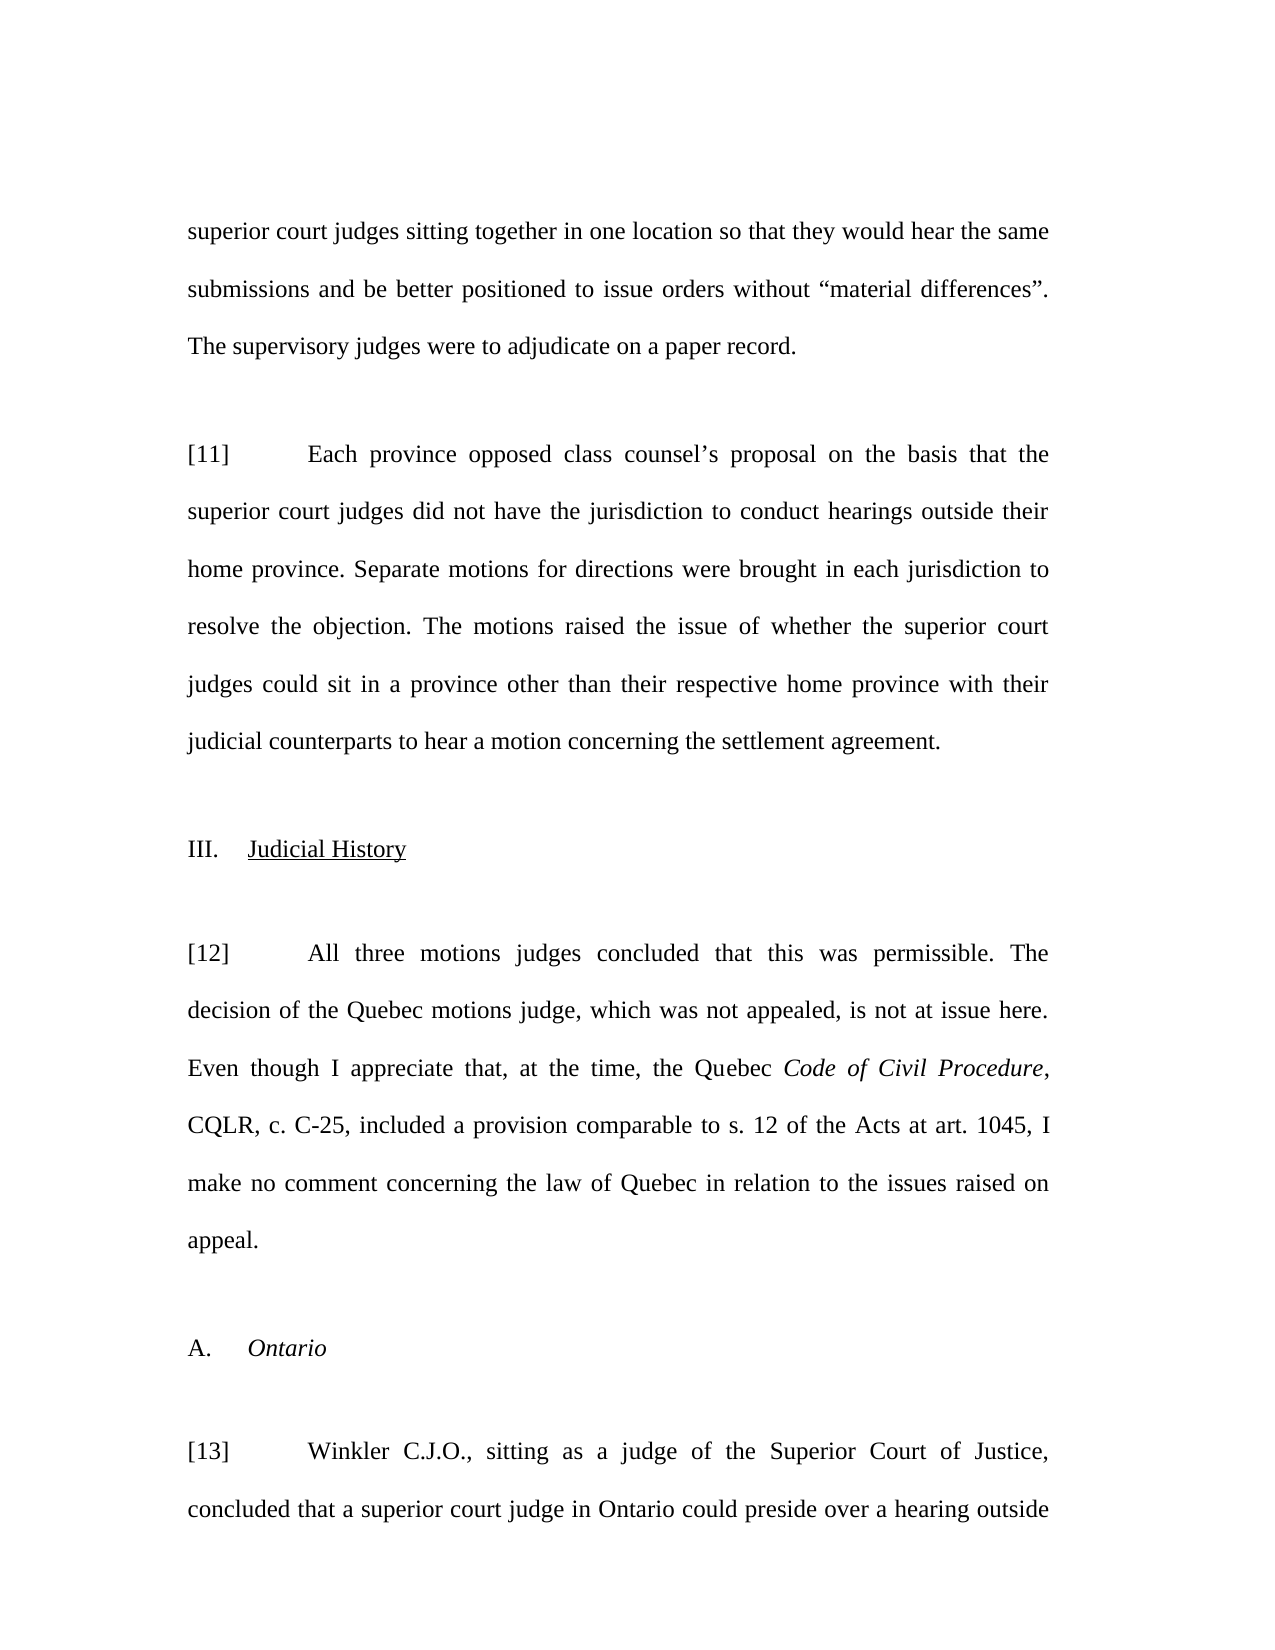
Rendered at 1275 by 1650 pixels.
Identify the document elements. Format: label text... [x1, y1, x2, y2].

title Ontario [187, 1333, 1050, 1361]
text All three motions judges concluded that this was permissible. The decision of the Quebec motions judge, which was not appealed, is not at issue here. Even though I appreciate that, at the time, the Quebec Code of Civil Procedure, CQLR, c. C-25, included a provision comparable to s. 12 of the Acts at art. 1045, I make no comment concerning the law of Quebec in relation to the issues raised on appeal. [187, 938, 1050, 1254]
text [187, 1436, 1050, 1523]
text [187, 216, 1050, 360]
text Each province opposed class counsel’s proposal on the basis that the superior court judges did not have the jurisdiction to conduct hearings outside their home province. Separate motions for directions were brought in each jurisdiction to resolve the objection. The motions raised the issue of whether the superior court judges could sit in a province other than their respective home province with their judicial counterparts to hear a motion concerning the settlement agreement. [187, 439, 1050, 755]
title Judicial History [187, 834, 1050, 863]
